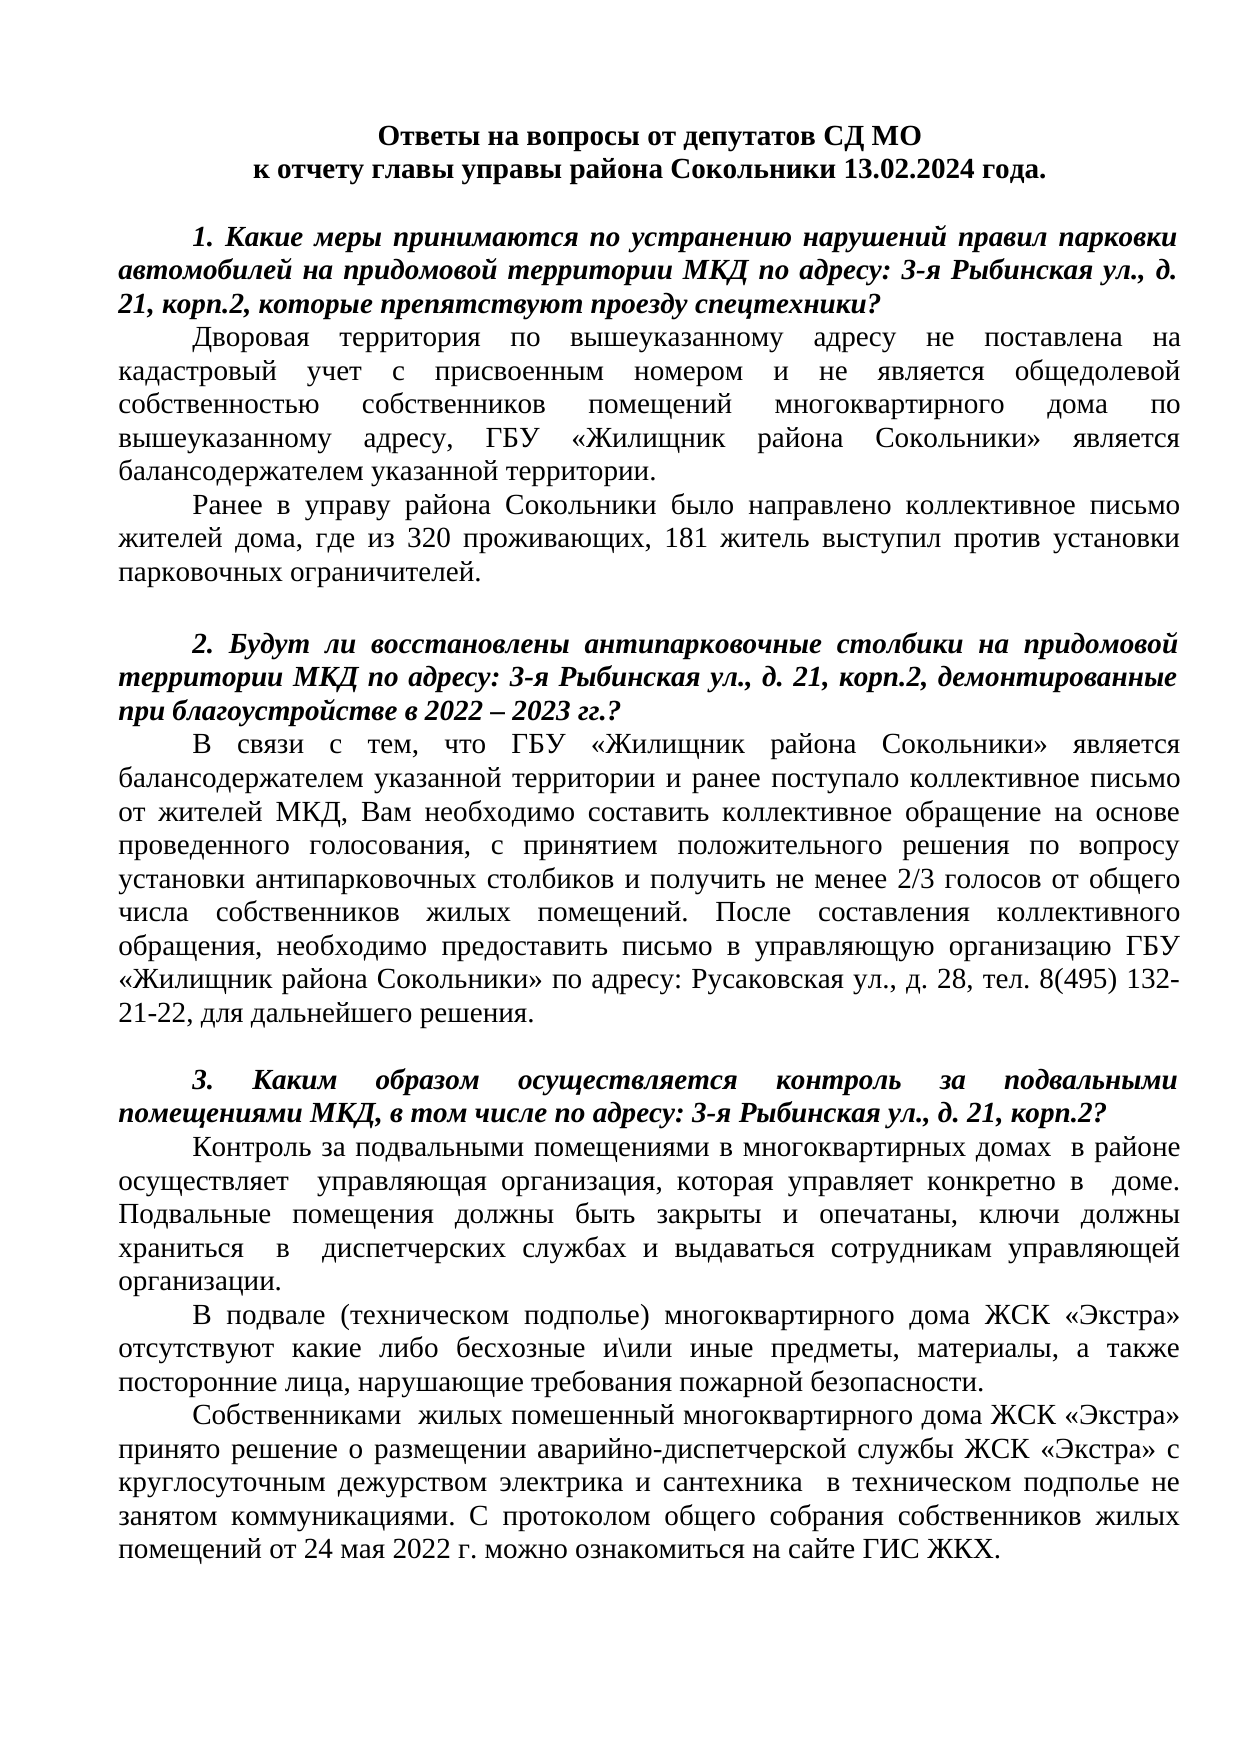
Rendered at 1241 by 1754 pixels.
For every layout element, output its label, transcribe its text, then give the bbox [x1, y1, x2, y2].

text Ранее в управу района Сокольники было направлено коллективное письмо жителей дома, где из 320 проживающих, 181 житель выступил против установки парковочных ограничителей. [118, 487, 1181, 588]
text к отчету главы управы района Сокольники 13.02.2024 года. [118, 152, 1181, 185]
list Контроль за подвальными помещениями в многоквартирных домах в районе осуществляет управляющая организация, которая управляет конкретно в доме. Подвальные помещения должны быть закрыты и опечатаны, ключи должны храниться в диспетчерских службах и выдаваться сотрудникам управляющей организации. [118, 1129, 1181, 1297]
text Ответы на вопросы от депутатов СД МО [118, 118, 1181, 152]
list В подвале (техническом подполье) многоквартирного дома ЖСК «Экстра» отсутствуют какие либо бесхозные и\или иные предметы, материалы, а также посторонние лица, нарушающие требования пожарной безопасности. [118, 1297, 1181, 1397]
text Дворовая территория по вышеуказанному адресу не поставлена на кадастровый учет с присвоенным номером и не является общедолевой собственностью собственников помещений многоквартирного дома по вышеуказанному адресу, ГБУ «Жилищник района Сокольники» является балансодержателем указанной территории. [118, 319, 1181, 487]
text В связи с тем, что ГБУ «Жилищник района Сокольники» является балансодержателем указанной территории и ранее поступало коллективное письмо от жителей МКД, Вам необходимо составить коллективное обращение на основе проведенного голосования, с принятием положительного решения по вопросу установки антипарковочных столбиков и получить не менее 2/3 голосов от общего числа собственников жилых помещений. После составления коллективного обращения, необходимо предоставить письмо в управляющую организацию ГБУ «Жилищник района Сокольники» по адресу: Русаковская ул., д. 28, тел. 8(495) 132-21-22, для дальнейшего решения. [118, 727, 1181, 1028]
text 1. Какие меры принимаются по устранению нарушений правил парковки автомобилей на придомовой территории МКД по адресу: 3-я Рыбинская ул., д. 21, корп.2, которые препятствуют проезду спецтехники? [118, 219, 1181, 319]
text 2. Будут ли восстановлены антипарковочные столбики на придомовой территории МКД по адресу: 3-я Рыбинская ул., д. 21, корп.2, демонтированные при благоустройстве в 2022 – 2023 гг.? [118, 626, 1181, 727]
list Собственниками жилых помешенный многоквартирного дома ЖСК «Экстра» принято решение о размещении аварийно-диспетчерской службы ЖСК «Экстра» с круглосуточным дежурством электрика и сантехника в техническом подполье не занятом коммуникациями. С протоколом общего собрания собственников жилых помещений от 24 мая 2022 г. можно ознакомиться на сайте ГИС ЖКХ. [118, 1397, 1181, 1565]
text 3. Каким образом осуществляется контроль за подвальными помещениями МКД, в том числе по адресу: 3-я Рыбинская ул., д. 21, корп.2? [118, 1062, 1181, 1129]
